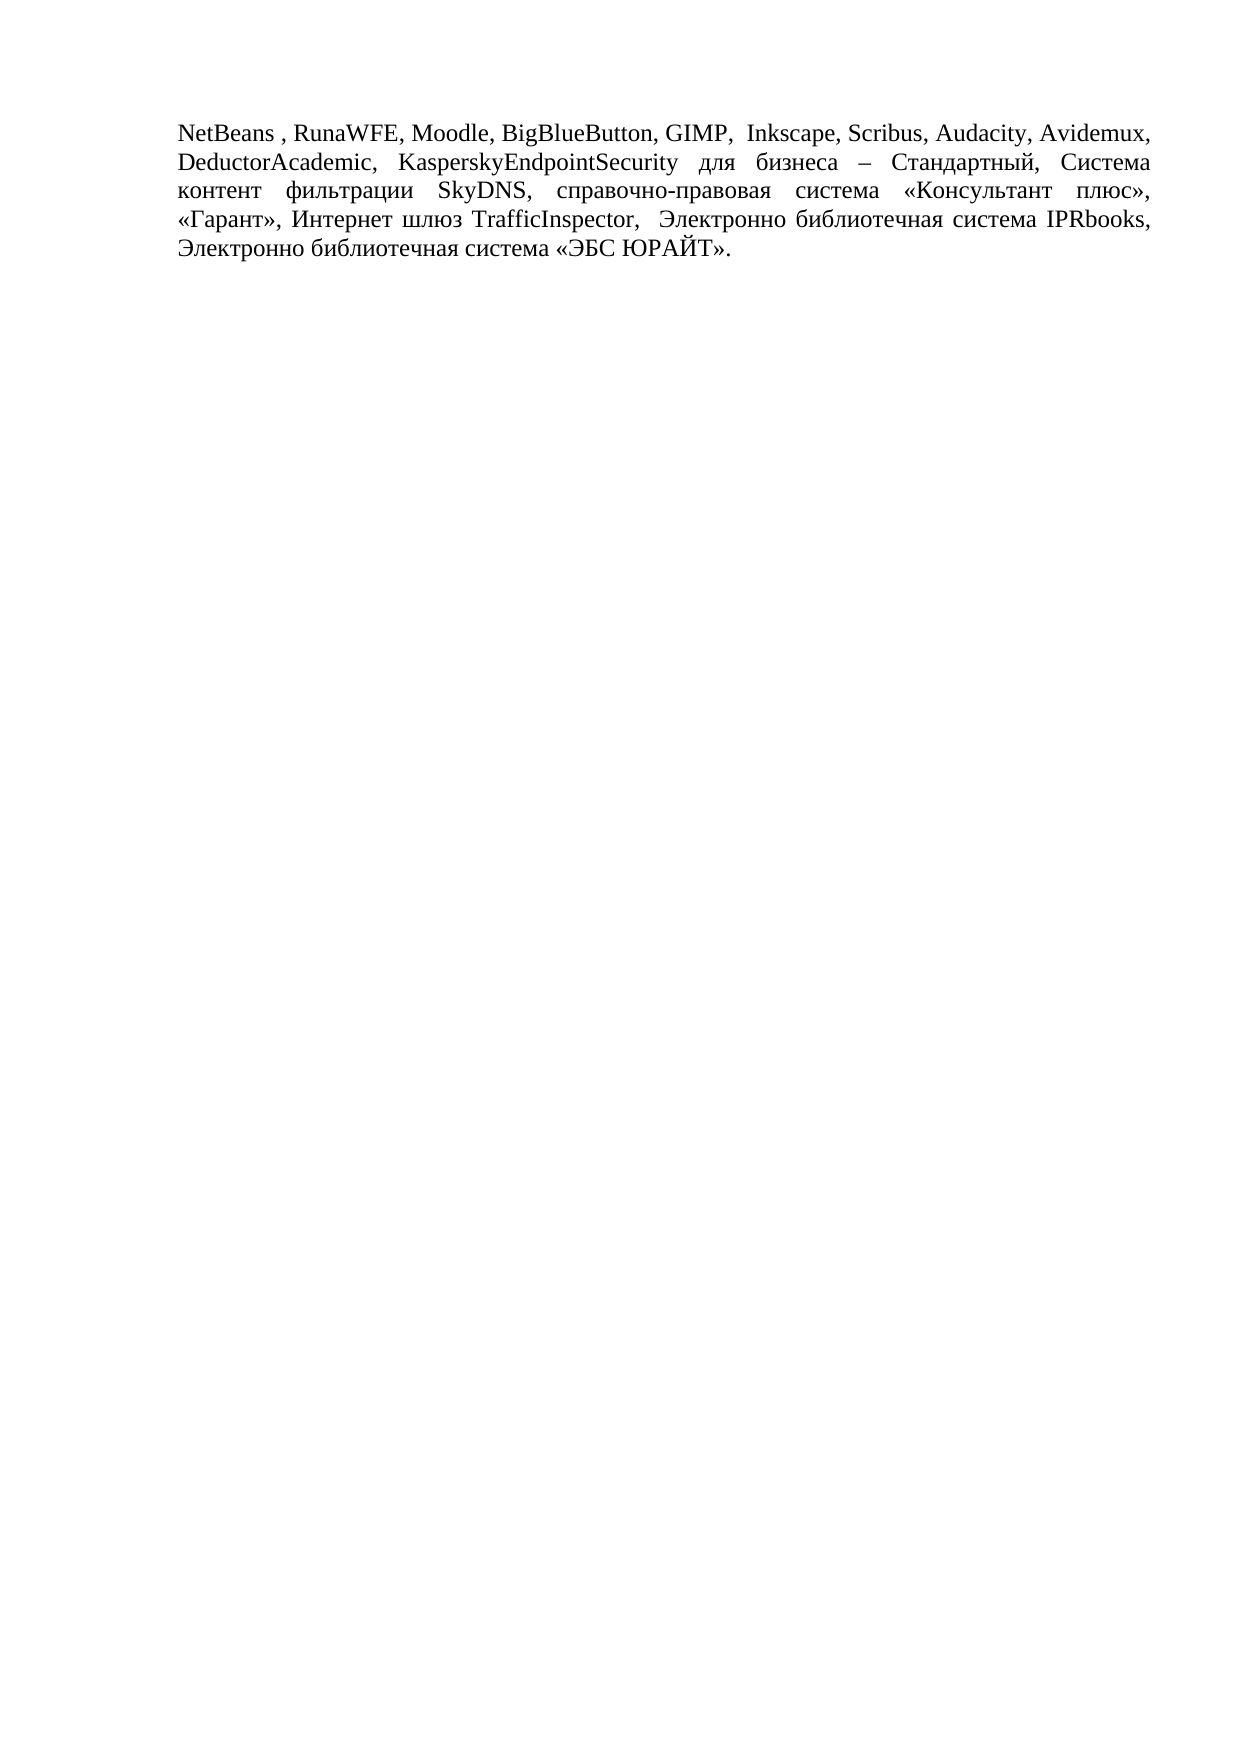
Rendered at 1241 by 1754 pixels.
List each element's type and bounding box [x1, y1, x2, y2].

text [177, 118, 1152, 262]
